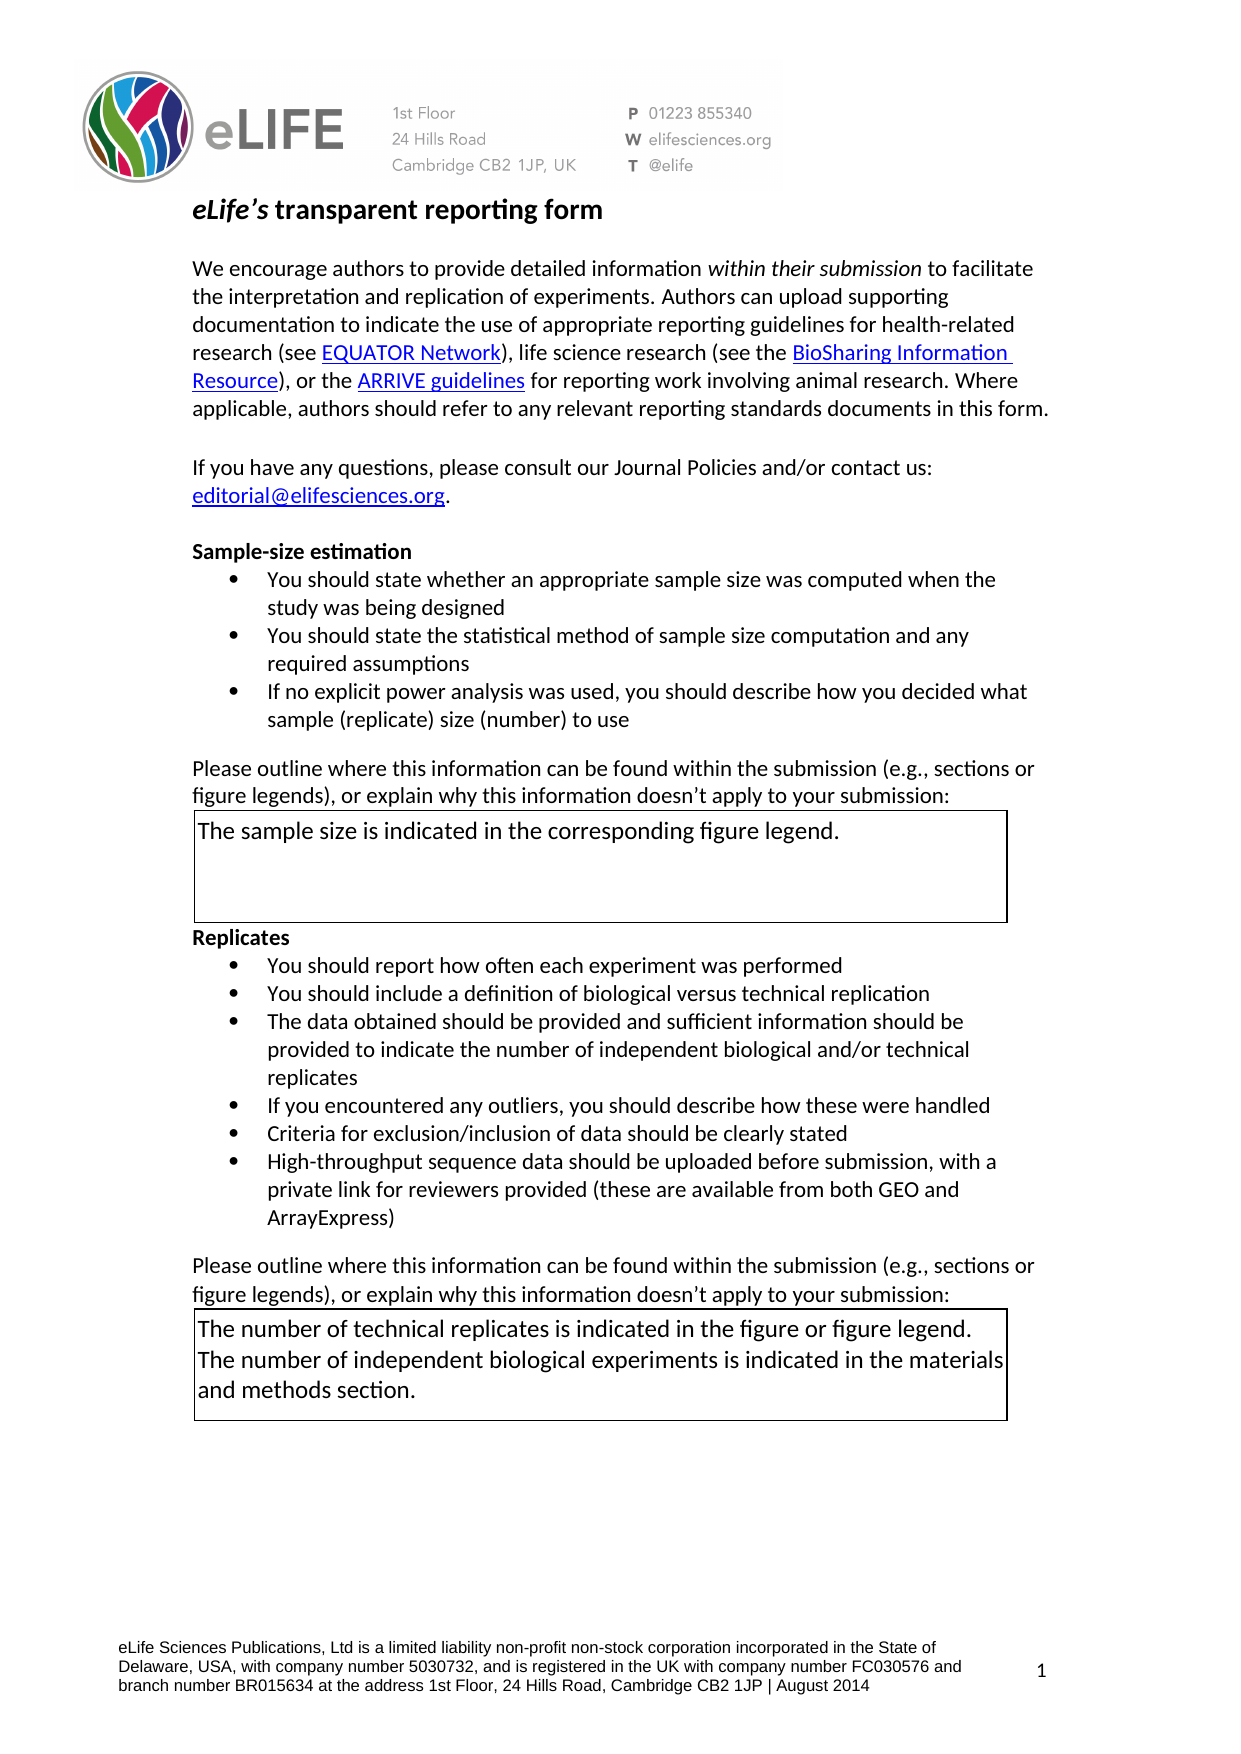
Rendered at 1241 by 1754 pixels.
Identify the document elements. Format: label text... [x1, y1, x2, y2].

list The data obtained should be provided and sufficient information should be provided to indicate the number of independent biological and/or technical replicates [229, 1007, 1053, 1091]
list If you encountered any outliers, you should describe how these were handled [229, 1091, 1053, 1119]
text If you have any questions, please consult our Journal Policies and/or contact us: editorial@elifesciences.org. [192, 453, 1053, 509]
text We encourage authors to provide detailed information within their submission to facilitate the interpretation and replication of experiments. Authors can upload supporting documentation to indicate the use of appropriate reporting guidelines for health-related research (see EQUATOR Network), life science research (see the BioSharing Information Resource), or the ARRIVE guidelines for reporting work involving animal research. Where applicable, authors should refer to any relevant reporting standards documents in this form. [192, 254, 1053, 423]
text The sample size is indicated in the corresponding figure legend. [195, 813, 1006, 848]
text Sample-size estimation [192, 537, 1053, 565]
list You should state the statistical method of sample size computation and any required assumptions [229, 621, 1053, 677]
list You should include a definition of biological versus technical replication [229, 979, 1053, 1007]
text Replicates [192, 838, 1053, 951]
list High-throughput sequence data should be uploaded before submission, with a private link for reviewers provided (these are available from both GEO and ArrayExpress) [229, 1147, 1053, 1231]
text The number of technical replicates is indicated in the figure or figure legend. The number of independent biological experiments is indicated in the materials and methods section. [195, 1311, 1006, 1407]
picture [73, 59, 784, 191]
list You should report how often each experiment was performed [229, 951, 1053, 979]
list Criteria for exclusion/inclusion of data should be clearly stated [229, 1119, 1053, 1147]
list You should state whether an appropriate sample size was computed when the study was being designed [229, 565, 1053, 621]
list If no explicit power analysis was used, you should describe how you decided what sample (replicate) size (number) to use [229, 677, 1053, 733]
text eLife’s transparent reporting form [192, 191, 1053, 226]
